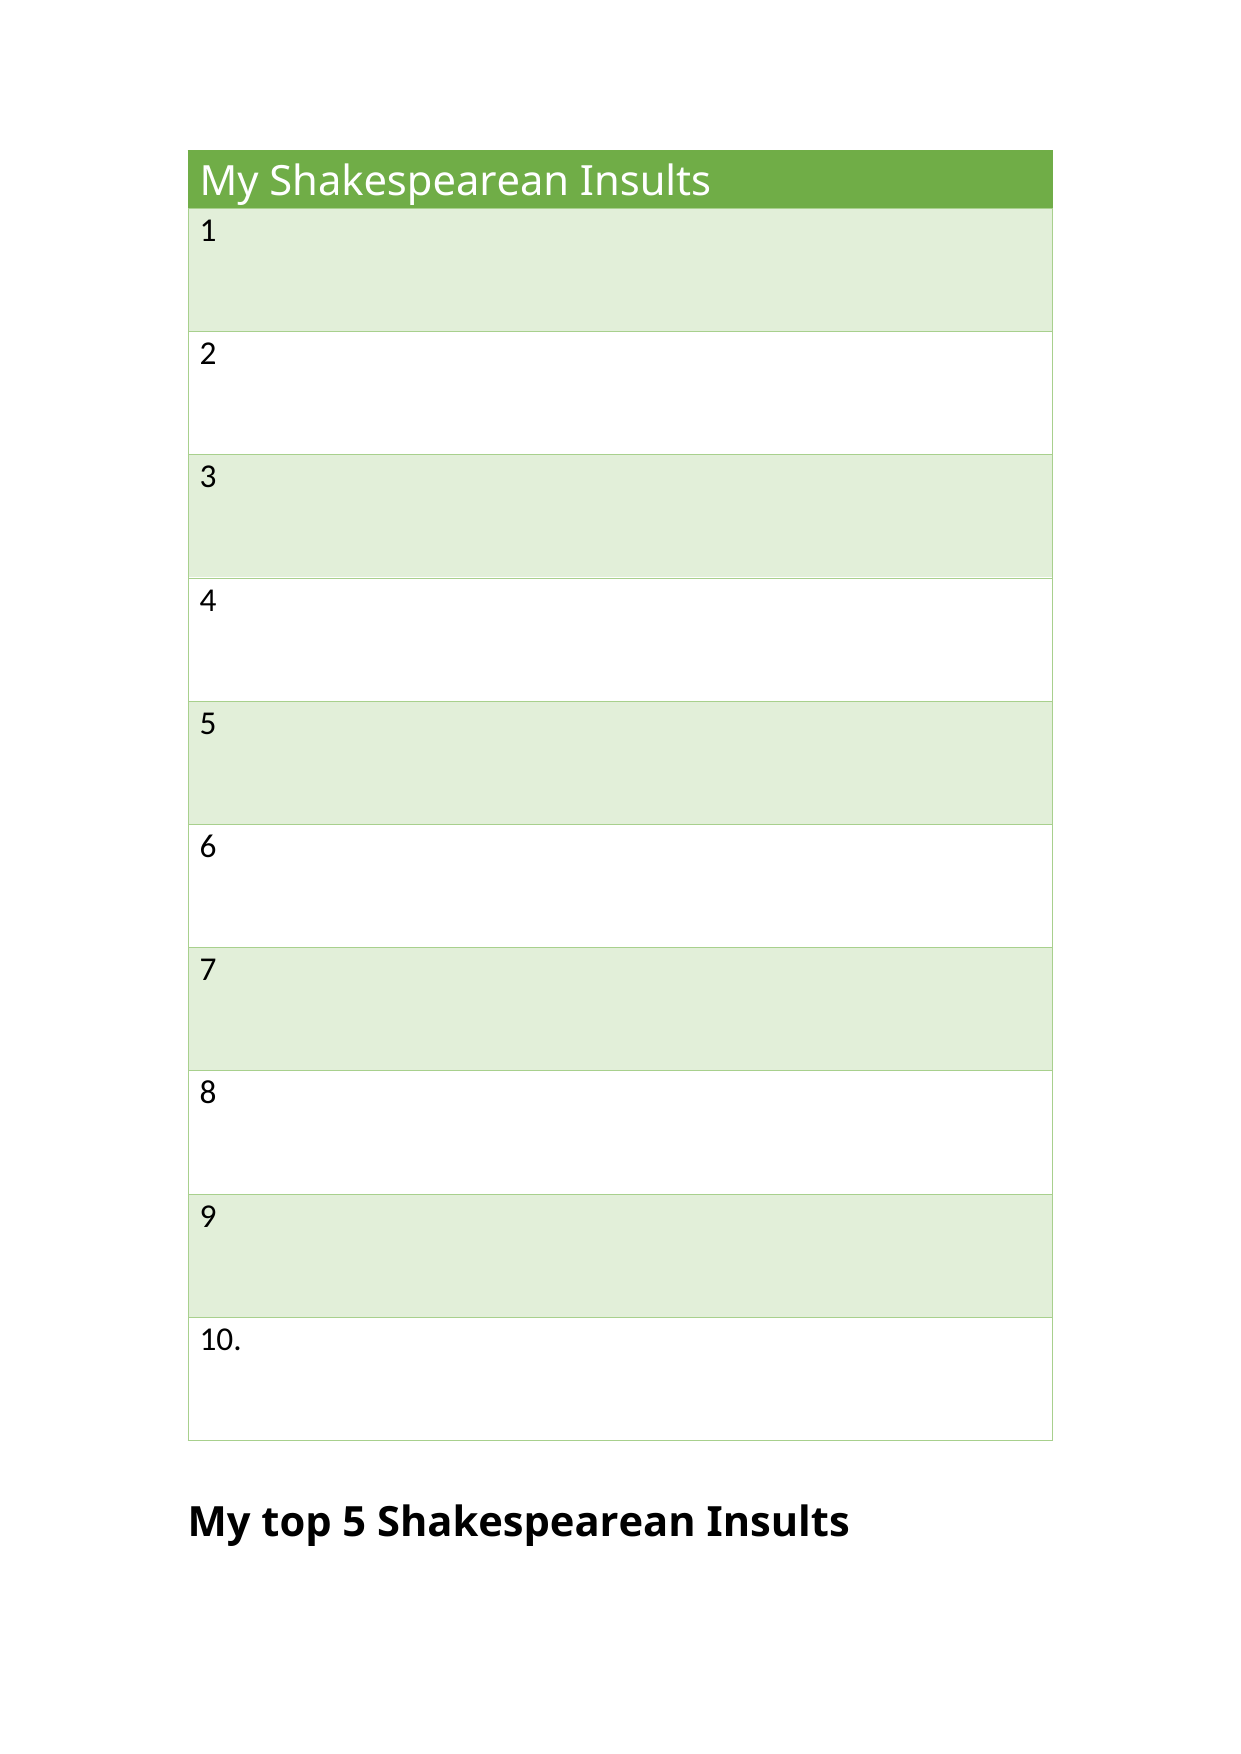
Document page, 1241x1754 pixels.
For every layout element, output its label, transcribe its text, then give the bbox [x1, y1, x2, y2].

table_header My Shakespearean Insults [189, 151, 1052, 208]
table_cell 4 [189, 579, 1052, 701]
text My top 5 Shakespearean Insults [187, 1492, 1053, 1549]
table_cell 2 [189, 332, 1052, 454]
table_cell 8 [189, 1071, 1052, 1194]
table_cell 9 [189, 1195, 1052, 1317]
table_cell 5 [189, 702, 1052, 824]
table_cell 1 [189, 209, 1052, 331]
table_cell 3 [189, 455, 1052, 577]
table_cell 6 [189, 825, 1052, 947]
table_cell 10. [189, 1318, 1052, 1440]
table_cell 7 [189, 948, 1052, 1070]
